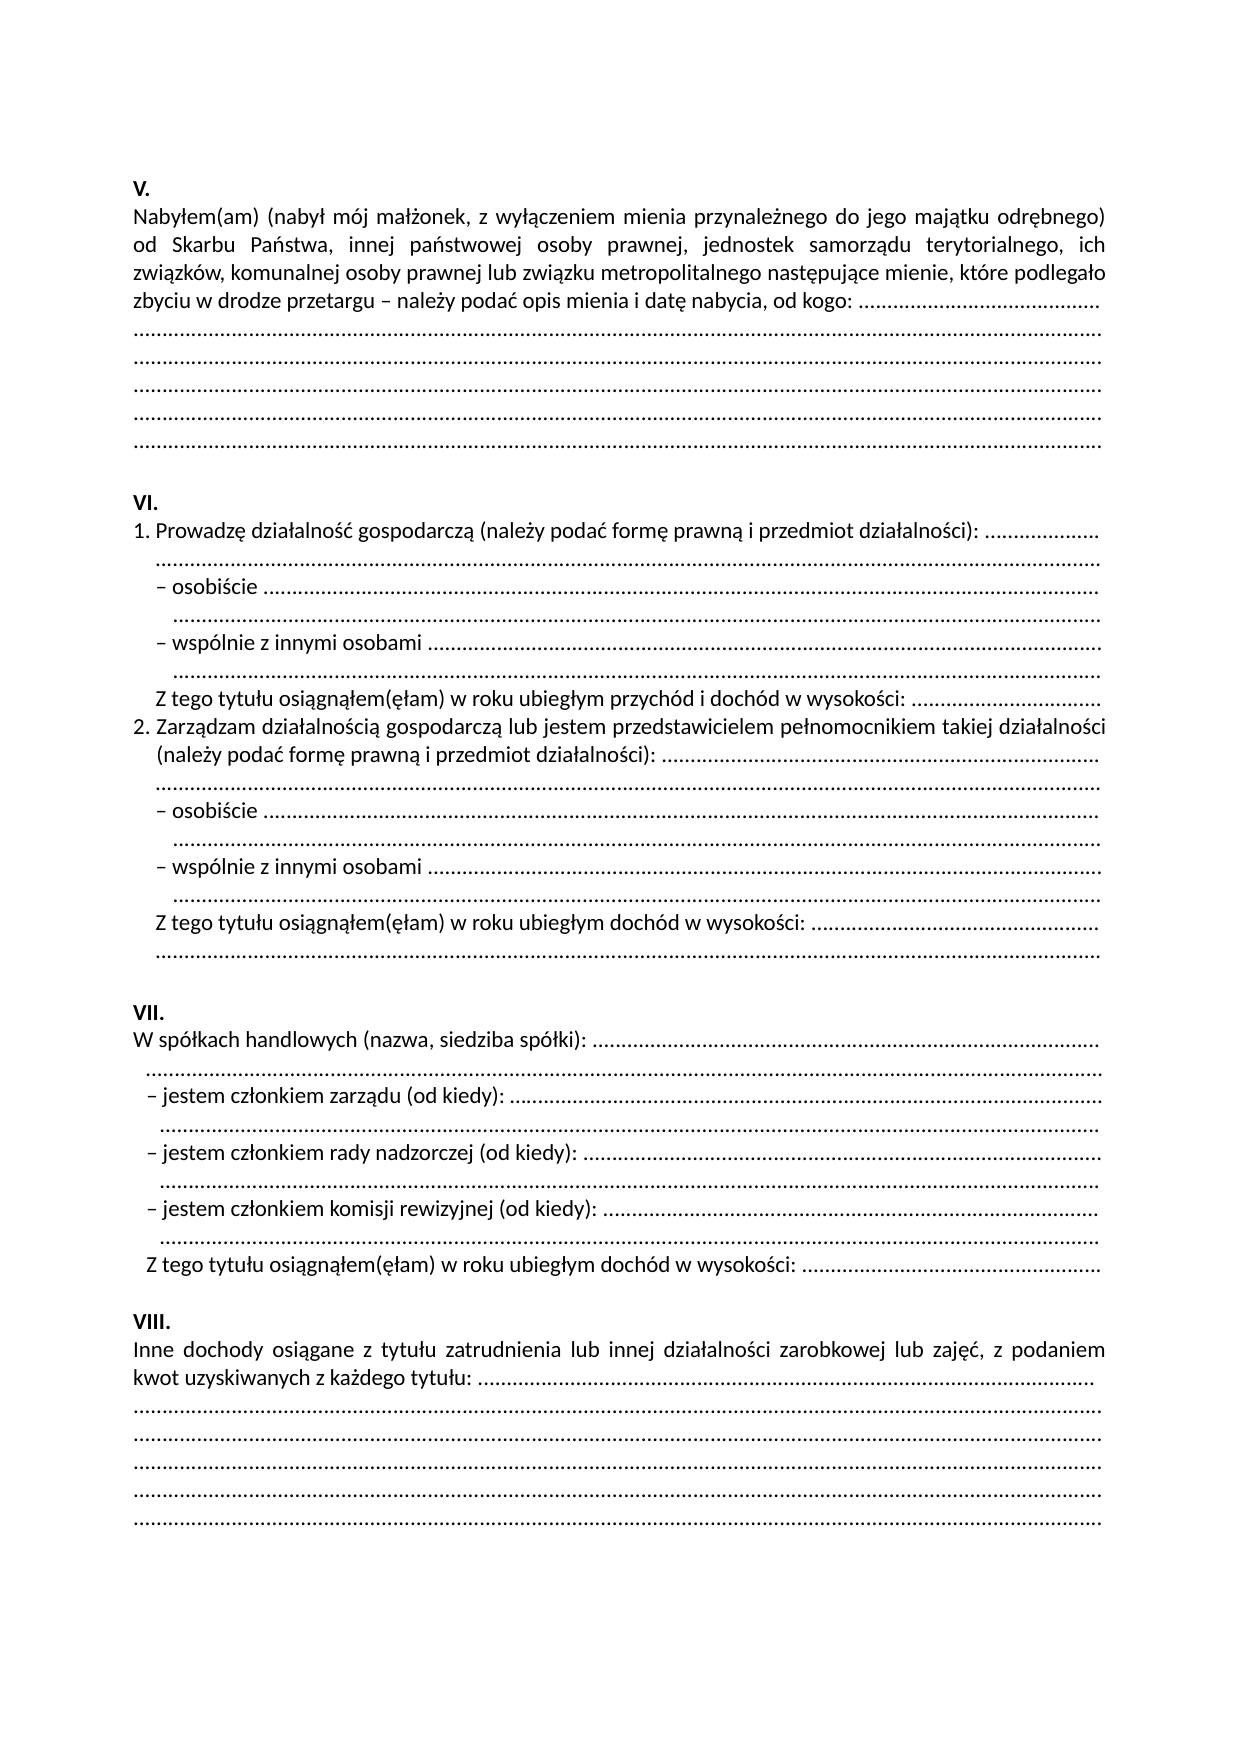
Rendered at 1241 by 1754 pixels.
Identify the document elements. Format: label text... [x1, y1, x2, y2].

text W spółkach handlowych (nazwa, siedziba spółki): ........................................................................................ [133, 1026, 1107, 1054]
text ...................................................................................................................................................................... [145, 1054, 1107, 1082]
text VI. [133, 488, 1107, 516]
text – osobiście ................................................................................................................................................. [155, 796, 1107, 824]
text ................................................................................................................................................................. [172, 824, 1107, 852]
text Z tego tytułu osiągnąłem(ęłam) w roku ubiegłym dochód w wysokości: .................................................... [146, 1250, 1107, 1278]
text – wspólnie z innymi osobami ..................................................................................................................... [155, 852, 1107, 880]
text .................................................................................................................................................................... [155, 544, 1107, 572]
text VIII. [133, 1307, 1107, 1335]
text 2. Zarządzam działalnością gospodarczą lub jestem przedstawicielem pełnomocnikiem takiej działalności (należy podać formę prawną i przedmiot działalności): ............................................................................ [133, 712, 1107, 768]
text – jestem członkiem komisji rewizyjnej (od kiedy): ...................................................................................... [146, 1194, 1107, 1222]
text ................................................................................................................................................................... [159, 1110, 1107, 1138]
text – jestem członkiem zarządu (od kiedy): ….................................................................................................... [146, 1082, 1107, 1110]
text ................................................................................................................................................................... [159, 1222, 1107, 1250]
text ................................................................................................................................................................. [172, 656, 1107, 684]
text ................................................................................................................................................................. [172, 600, 1107, 628]
text ................................................................................................................................................................. [172, 880, 1107, 908]
text Z tego tytułu osiągnąłem(ęłam) w roku ubiegłym przychód i dochód w wysokości: ................................. [155, 684, 1107, 712]
text VII. [133, 998, 1107, 1026]
text – wspólnie z innymi osobami ..................................................................................................................... [155, 628, 1107, 656]
text V. [133, 174, 1107, 202]
text – jestem członkiem rady nadzorczej (od kiedy): .......................................................................................... [146, 1138, 1107, 1166]
text .................................................................................................................................................................... [155, 936, 1107, 964]
text 1. Prowadzę działalność gospodarczą (należy podać formę prawną i przedmiot działalności): .................... [133, 516, 1107, 544]
text – osobiście ................................................................................................................................................. [155, 572, 1107, 600]
text Nabyłem(am) (nabył mój małżonek, z wyłączeniem mienia przynależnego do jego majątku odrębnego) od Skarbu Państwa, innej państwowej osoby prawnej, jednostek samorządu terytorialnego, ich związków, komunalnej osoby prawnej lub związku metropolitalnego następujące mienie, które podlegało zbyciu w drodze przetargu – należy podać opis mienia i datę nabycia, od kogo: .......................................... [133, 202, 1107, 314]
text ................................................................................................................................................................... [159, 1166, 1107, 1194]
text Inne dochody osiągane z tytułu zatrudnienia lub innej działalności zarobkowej lub zajęć, z podaniem kwot uzyskiwanych z każdego tytułu: ........................................................................................................... [133, 1335, 1107, 1391]
text Z tego tytułu osiągnąłem(ęłam) w roku ubiegłym dochód w wysokości: .................................................. [155, 908, 1107, 936]
text .................................................................................................................................................................... [155, 768, 1107, 796]
